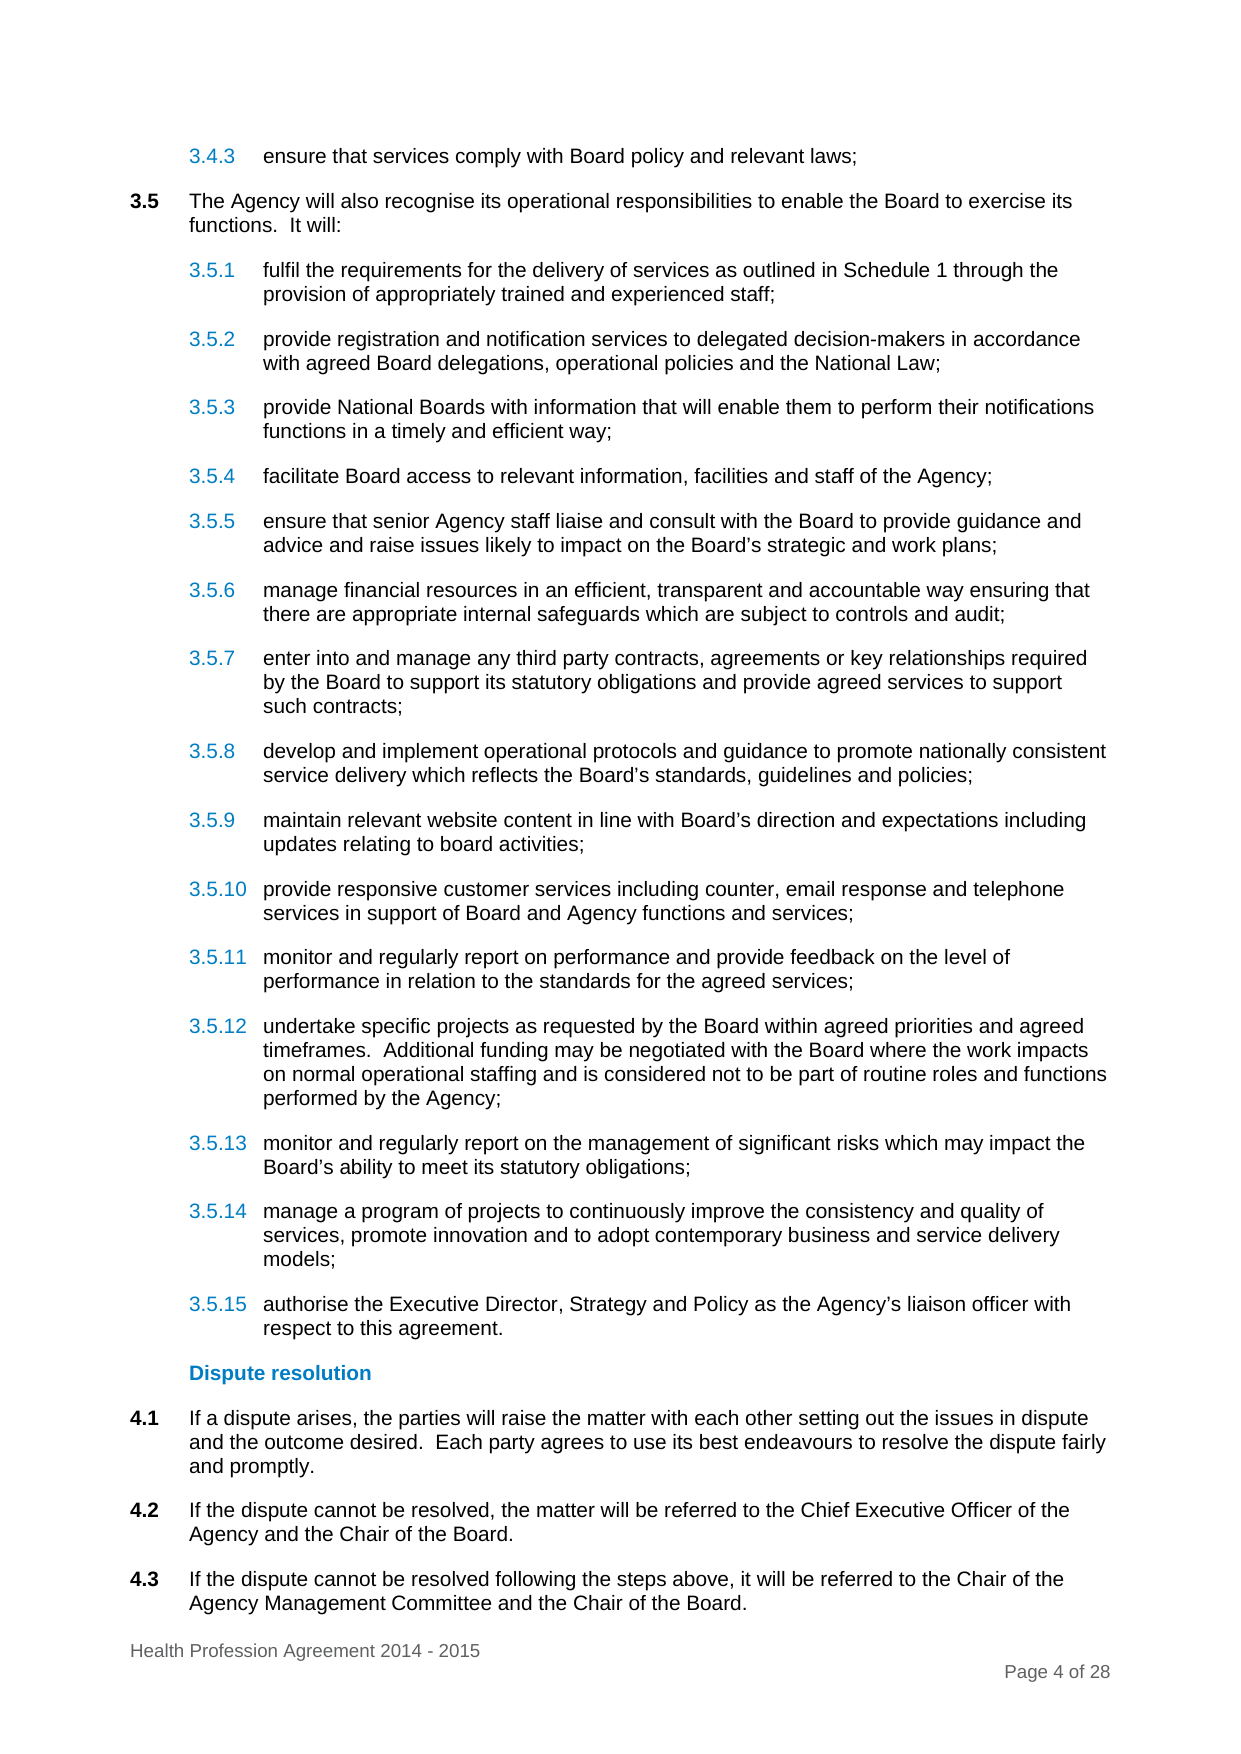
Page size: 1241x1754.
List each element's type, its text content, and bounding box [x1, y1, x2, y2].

subtitle enter into and manage any third party contracts, agreements or key relationships required by the Board to support its statutory obligations and provide agreed services to support such contracts; [189, 646, 1110, 718]
subtitle undertake specific projects as requested by the Board within agreed priorities and agreed timeframes. Additional funding may be negotiated with the Board where the work impacts on normal operational staffing and is considered not to be part of routine roles and functions performed by the Agency; [189, 1014, 1110, 1110]
subtitle authorise the Executive Director, Strategy and Policy as the Agency’s liaison officer with respect to this agreement. [189, 1292, 1110, 1340]
subtitle maintain relevant website content in line with Board’s direction and expectations including updates relating to board activities; [189, 808, 1110, 856]
subtitle fulfil the requirements for the delivery of services as outlined in Schedule 1 through the provision of appropriately trained and experienced staff; [189, 258, 1110, 306]
subtitle develop and implement operational protocols and guidance to promote nationally consistent service delivery which reflects the Board’s standards, guidelines and policies; [189, 739, 1110, 787]
subtitle If the dispute cannot be resolved, the matter will be referred to the Chief Executive Officer of the Agency and the Chair of the Board. [130, 1498, 1110, 1546]
subtitle manage a program of projects to continuously improve the consistency and quality of services, promote innovation and to adopt contemporary business and service delivery models; [189, 1199, 1110, 1271]
subtitle The Agency will also recognise its operational responsibilities to enable the Board to exercise its functions. It will: [130, 189, 1110, 237]
subtitle If a dispute arises, the parties will raise the matter with each other setting out the issues in dispute and the outcome desired. Each party agrees to use its best endeavours to resolve the dispute fairly and promptly. [130, 1406, 1110, 1477]
subtitle monitor and regularly report on performance and provide feedback on the level of performance in relation to the standards for the agreed services; [189, 945, 1110, 993]
subtitle facilitate Board access to relevant information, facilities and staff of the Agency; [189, 464, 1110, 488]
subtitle monitor and regularly report on the management of significant risks which may impact the Board’s ability to meet its statutory obligations; [189, 1131, 1110, 1178]
subtitle ensure that senior Agency staff liaise and consult with the Board to provide guidance and advice and raise issues likely to impact on the Board’s strategic and work plans; [189, 509, 1110, 557]
subtitle Dispute resolution [130, 1361, 1110, 1385]
subtitle If the dispute cannot be resolved following the steps above, it will be referred to the Chair of the Agency Management Committee and the Chair of the Board. [130, 1567, 1110, 1615]
subtitle provide responsive customer services including counter, email response and telephone services in support of Board and Agency functions and services; [189, 876, 1110, 924]
subtitle provide registration and notification services to delegated decision-makers in accordance with agreed Board delegations, operational policies and the National Law; [189, 326, 1110, 374]
subtitle manage financial resources in an efficient, transparent and accountable way ensuring that there are appropriate internal safeguards which are subject to controls and audit; [189, 577, 1110, 625]
subtitle provide National Boards with information that will enable them to perform their notifications functions in a timely and efficient way; [189, 395, 1110, 443]
subtitle ensure that services comply with Board policy and relevant laws; [189, 144, 1110, 168]
